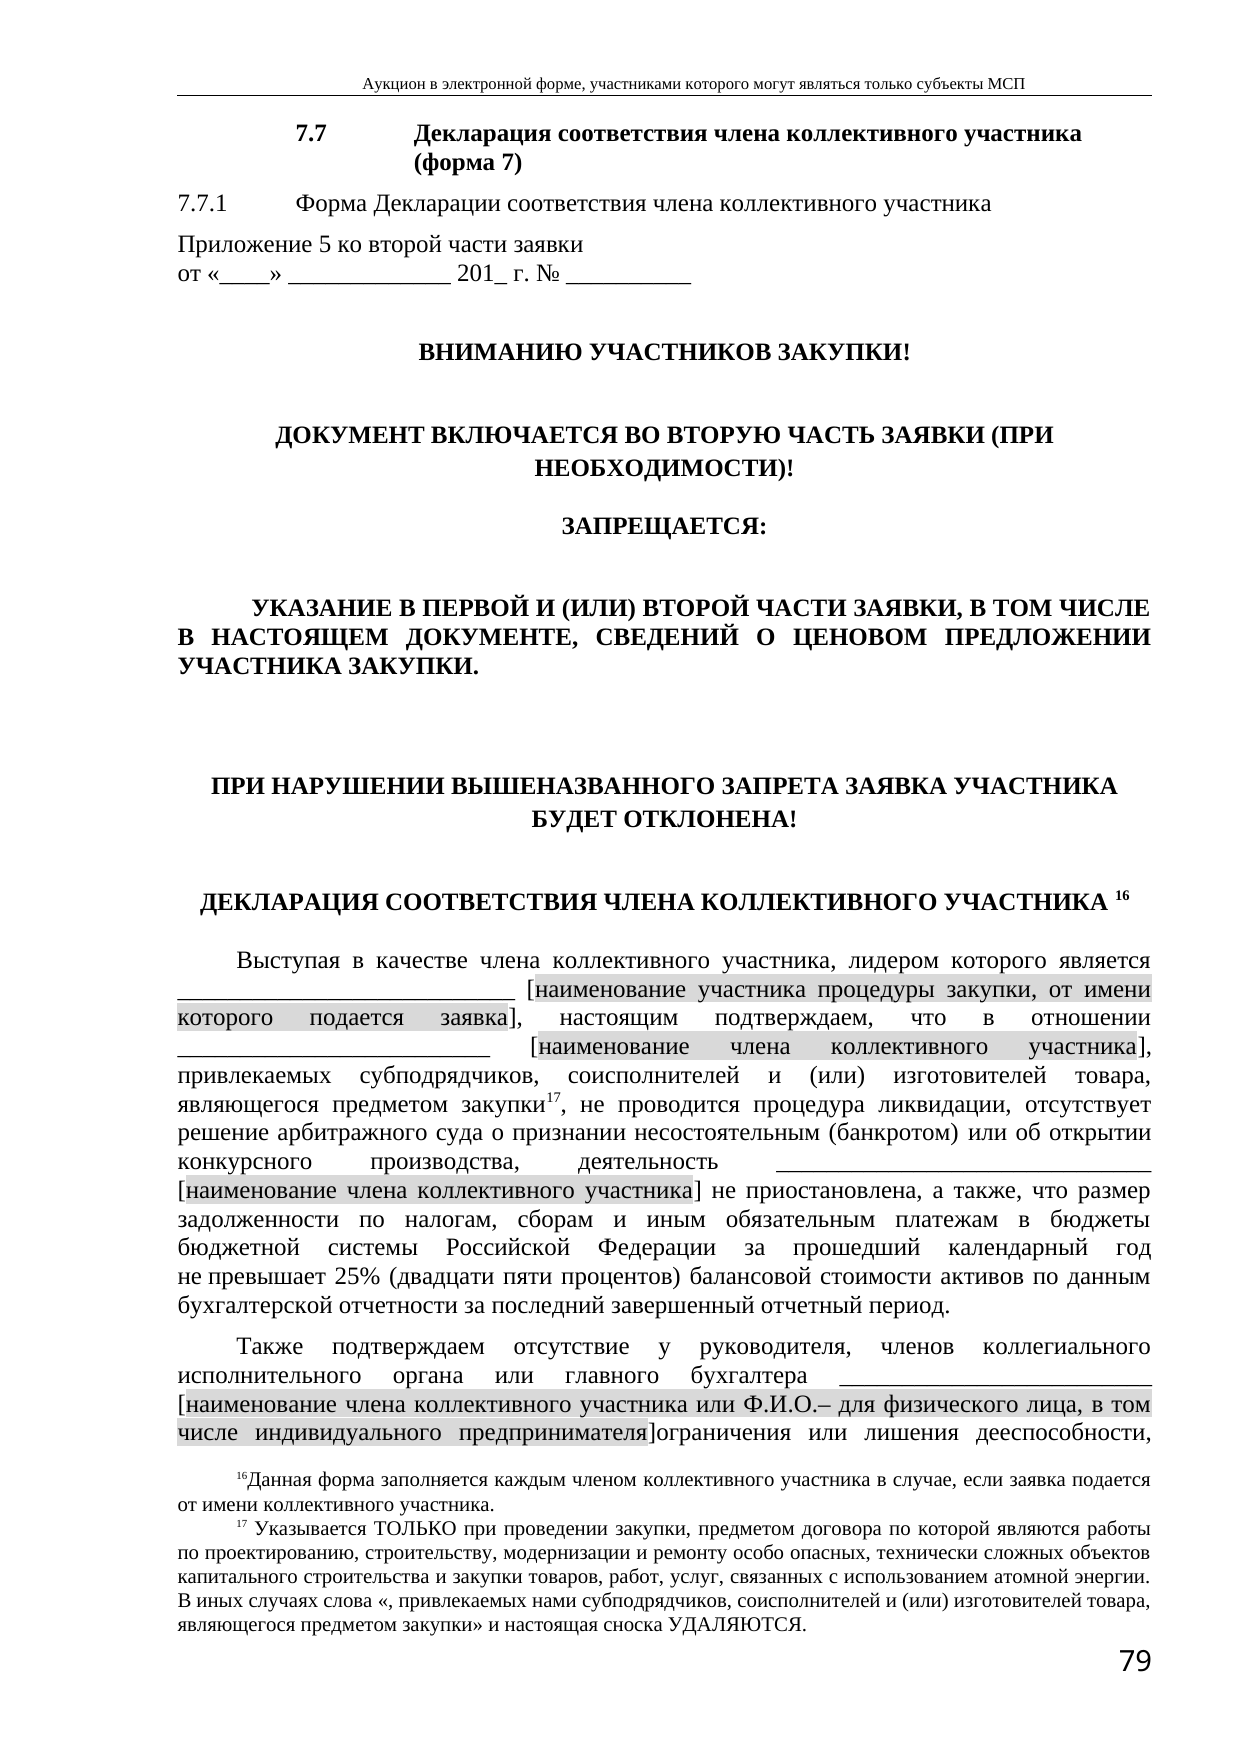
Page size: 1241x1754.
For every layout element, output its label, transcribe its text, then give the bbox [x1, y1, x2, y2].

text ЗАПРЕЩАЕТСЯ: [177, 511, 1152, 540]
text УКАЗАНИЕ В ПЕРВОЙ И (ИЛИ) ВТОРОЙ ЧАСТИ ЗАЯВКИ, В ТОМ ЧИСЛЕ В НАСТОЯЩЕМ ДОКУМЕНТЕ, СВЕДЕНИЙ О ЦЕНОВОМ ПРЕДЛОЖЕНИИ УЧАСТНИКА ЗАКУПКИ. [177, 593, 1152, 680]
text ВНИМАНИЮ УЧАСТНИКОВ ЗАКУПКИ! [177, 337, 1152, 366]
text Выступая в качестве члена коллективного участника, лидером которого является ___________________________ [наименование участника процедуры закупки, от имени которого подается заявка], настоящим подтверждаем, что в отношении _________________________ [наименование члена коллективного участника], привлекаемых субподрядчиков, соисполнителей и (или) изготовителей товара, являющегося предметом закупки, не проводится процедура ликвидации, отсутствует решение арбитражного суда о признании несостоятельным (банкротом) или об открытии конкурсного производства, деятельность ______________________________ [наименование члена коллективного участника] не приостановлена, а также, что размер задолженности по налогам, сборам и иным обязательным платежам в бюджеты бюджетной системы Российской Федерации за прошедший календарный год не превышает 25% (двадцати пяти процентов) балансовой стоимости активов по данным бухгалтерской отчетности за последний завершенный отчетный период. [177, 945, 1152, 1319]
text Приложение 5 ко второй части заявки от «____» _____________ 201_ г. № __________ [177, 229, 1152, 287]
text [177, 1331, 1152, 1446]
text ДЕКЛАРАЦИЯ СООТВЕТСТВИЯ ЧЛЕНА КОЛЛЕКТИВНОГО УЧАСТНИКА [177, 887, 1152, 916]
text ДОКУМЕНТ ВКЛЮЧАЕТСЯ ВО ВТОРУЮ ЧАСТЬ ЗАЯВКИ (ПРИ НЕОБХОДИМОСТИ)! [177, 420, 1152, 482]
list Форма Декларации соответствия члена коллективного участника [177, 188, 1152, 217]
list Декларация соответствия члена коллективного участника (форма 7) [295, 118, 1152, 176]
text ПРИ НАРУШЕНИИ ВЫШЕНАЗВАННОГО ЗАПРЕТА ЗАЯВКА УЧАСТНИКА БУДЕТ ОТКЛОНЕНА! [177, 771, 1152, 833]
